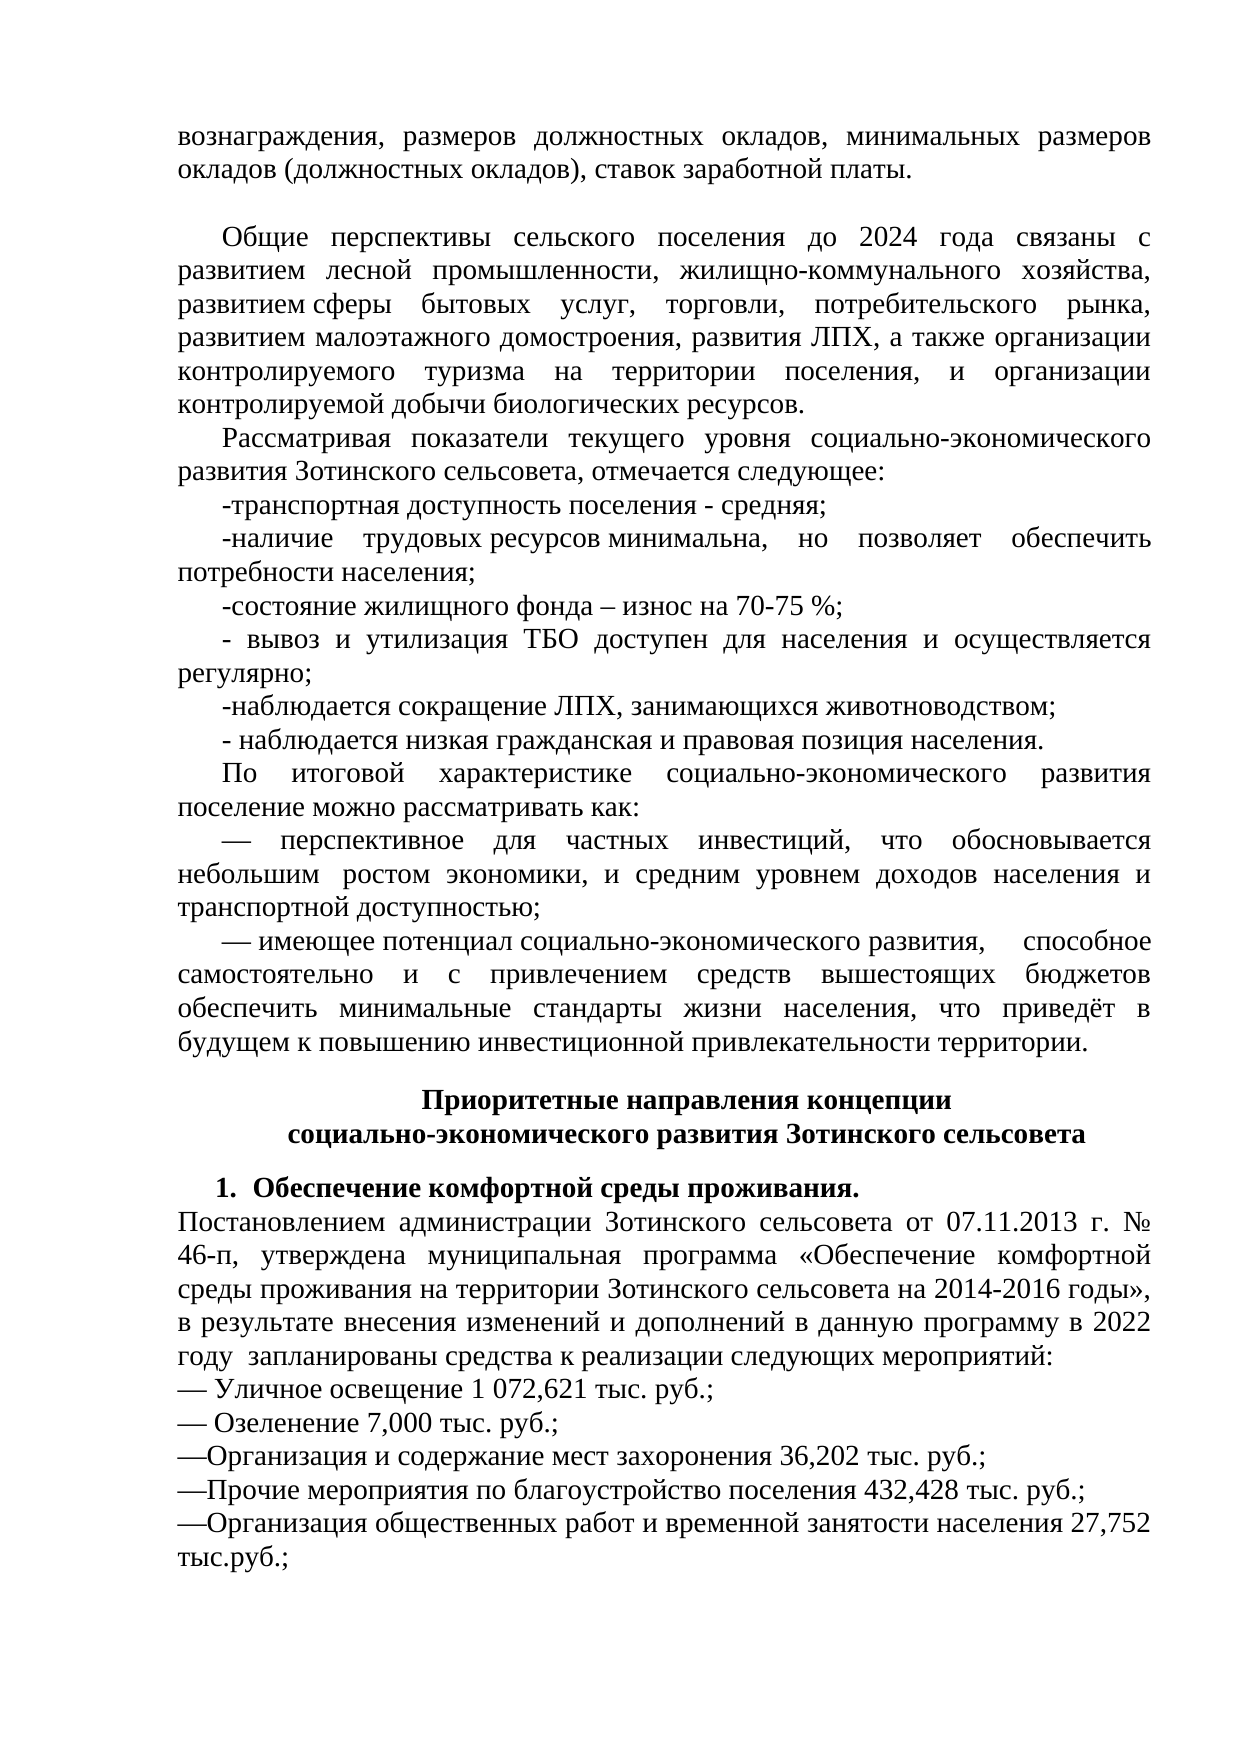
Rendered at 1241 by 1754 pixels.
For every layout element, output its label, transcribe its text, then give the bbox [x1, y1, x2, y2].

text Общие перспективы сельского поселения до 2024 года связаны с развитием лесной промышленности, жилищно-коммунального хозяйства, развитием сферы бытовых услуг, торговли, потребительского рынка, развитием малоэтажного домостроения, развития ЛПХ, а также организации контролируемого туризма на территории поселения, и организации контролируемой добычи биологических ресурсов. [177, 219, 1152, 420]
text - вывоз и утилизация ТБО доступен для населения и осуществляется регулярно; [177, 621, 1152, 688]
text — имеющее потенциал социально-экономического развития, способное самостоятельно и с привлечением средств вышестоящих бюджетов обеспечить минимальные стандарты жизни населения, что приведёт в будущем к повышению инвестиционной привлекательности территории. [177, 923, 1152, 1057]
text —Организация и содержание мест захоронения 36,202 тыс. руб.; [177, 1438, 1152, 1472]
text Постановлением администрации Зотинского сельсовета от 07.11.2013 г. № 46-п, утверждена муниципальная программа «Обеспечение комфортной среды проживания на территории Зотинского сельсовета на 2014-2016 годы», в результате внесения изменений и дополнений в данную программу в 2022 году запланированы средства к реализации следующих мероприятий: [177, 1204, 1152, 1371]
list Обеспечение комфортной среды проживания. [215, 1170, 1152, 1204]
text —Прочие мероприятия по благоустройство поселения 432,428 тыс. руб.; [177, 1472, 1152, 1506]
text - наблюдается низкая гражданская и правовая позиция населения. [177, 722, 1152, 755]
text — Озеленение 7,000 тыс. руб.; [177, 1405, 1152, 1438]
text — перспективное для частных инвестиций, что обосновывается небольшим ростом экономики, и средним уровнем доходов населения и транспортной доступностью; [177, 822, 1152, 923]
text —Организация общественных работ и временной занятости населения 27,752 тыс.руб.; [177, 1506, 1152, 1573]
text -транспортная доступность поселения - средняя; [177, 487, 1152, 521]
text -наличие трудовых ресурсов минимальна, но позволяет обеспечить потребности населения; [177, 521, 1152, 588]
text социально-экономического развития Зотинского сельсовета [177, 1116, 1152, 1149]
text -состояние жилищного фонда – износ на 70-75 %; [177, 588, 1152, 621]
text Приоритетные направления концепции [177, 1082, 1152, 1116]
text По итоговой характеристике социально-экономического развития поселение можно рассматривать как: [177, 755, 1152, 822]
text Рассматривая показатели текущего уровня социально-экономического развития Зотинского сельсовета, отмечается следующее: [177, 420, 1152, 487]
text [177, 118, 1152, 185]
text -наблюдается сокращение ЛПХ, занимающихся животноводством; [177, 688, 1152, 722]
text — Уличное освещение 1 072,621 тыс. руб.; [177, 1371, 1152, 1405]
